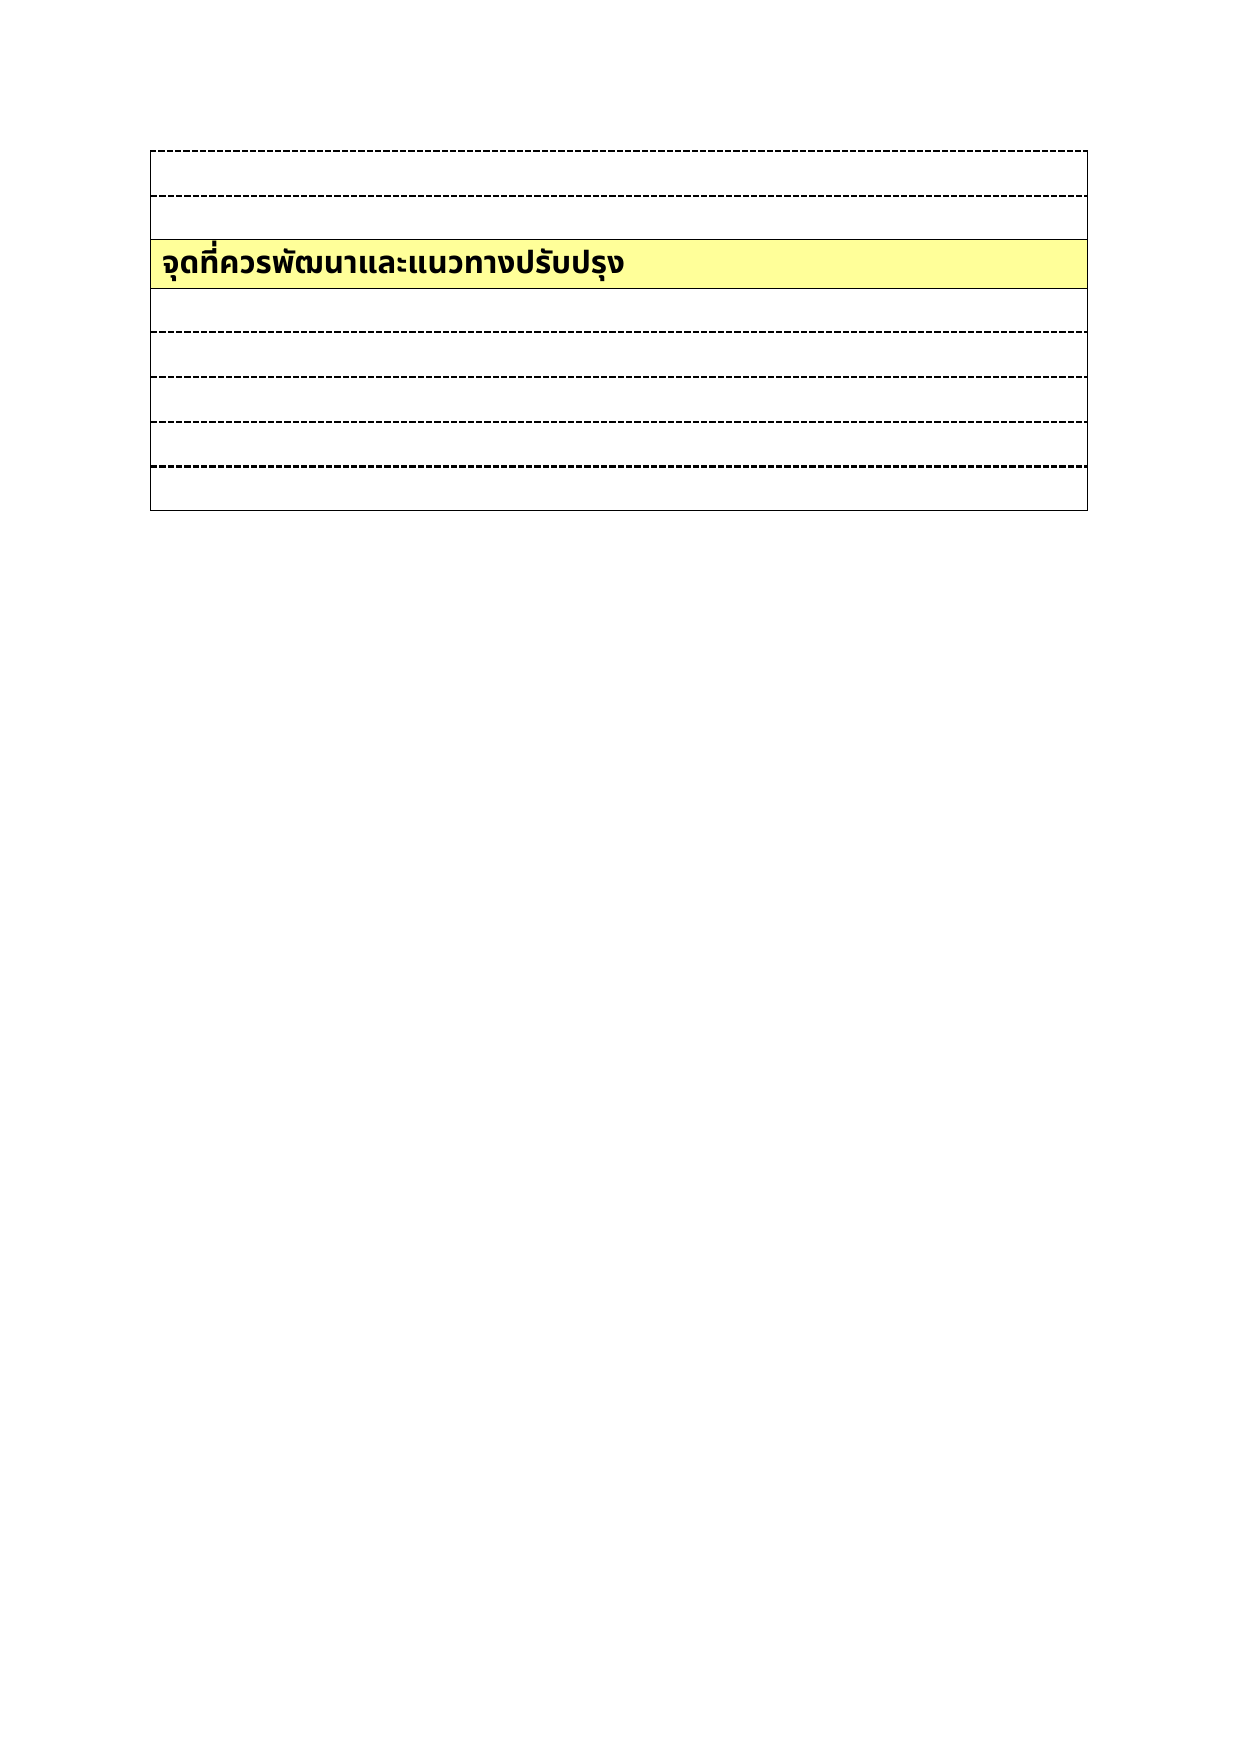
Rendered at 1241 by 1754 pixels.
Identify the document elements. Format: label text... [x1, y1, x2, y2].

table_cell [151, 331, 1087, 376]
table_cell จุดที่ควรพัฒนาและแนวทางปรับปรุง [151, 240, 1087, 288]
table_cell [151, 150, 1087, 195]
table_cell [151, 195, 1087, 239]
table_cell [151, 465, 1087, 510]
table_cell [151, 376, 1087, 421]
table_cell [151, 289, 1087, 331]
table_cell [151, 421, 1087, 465]
